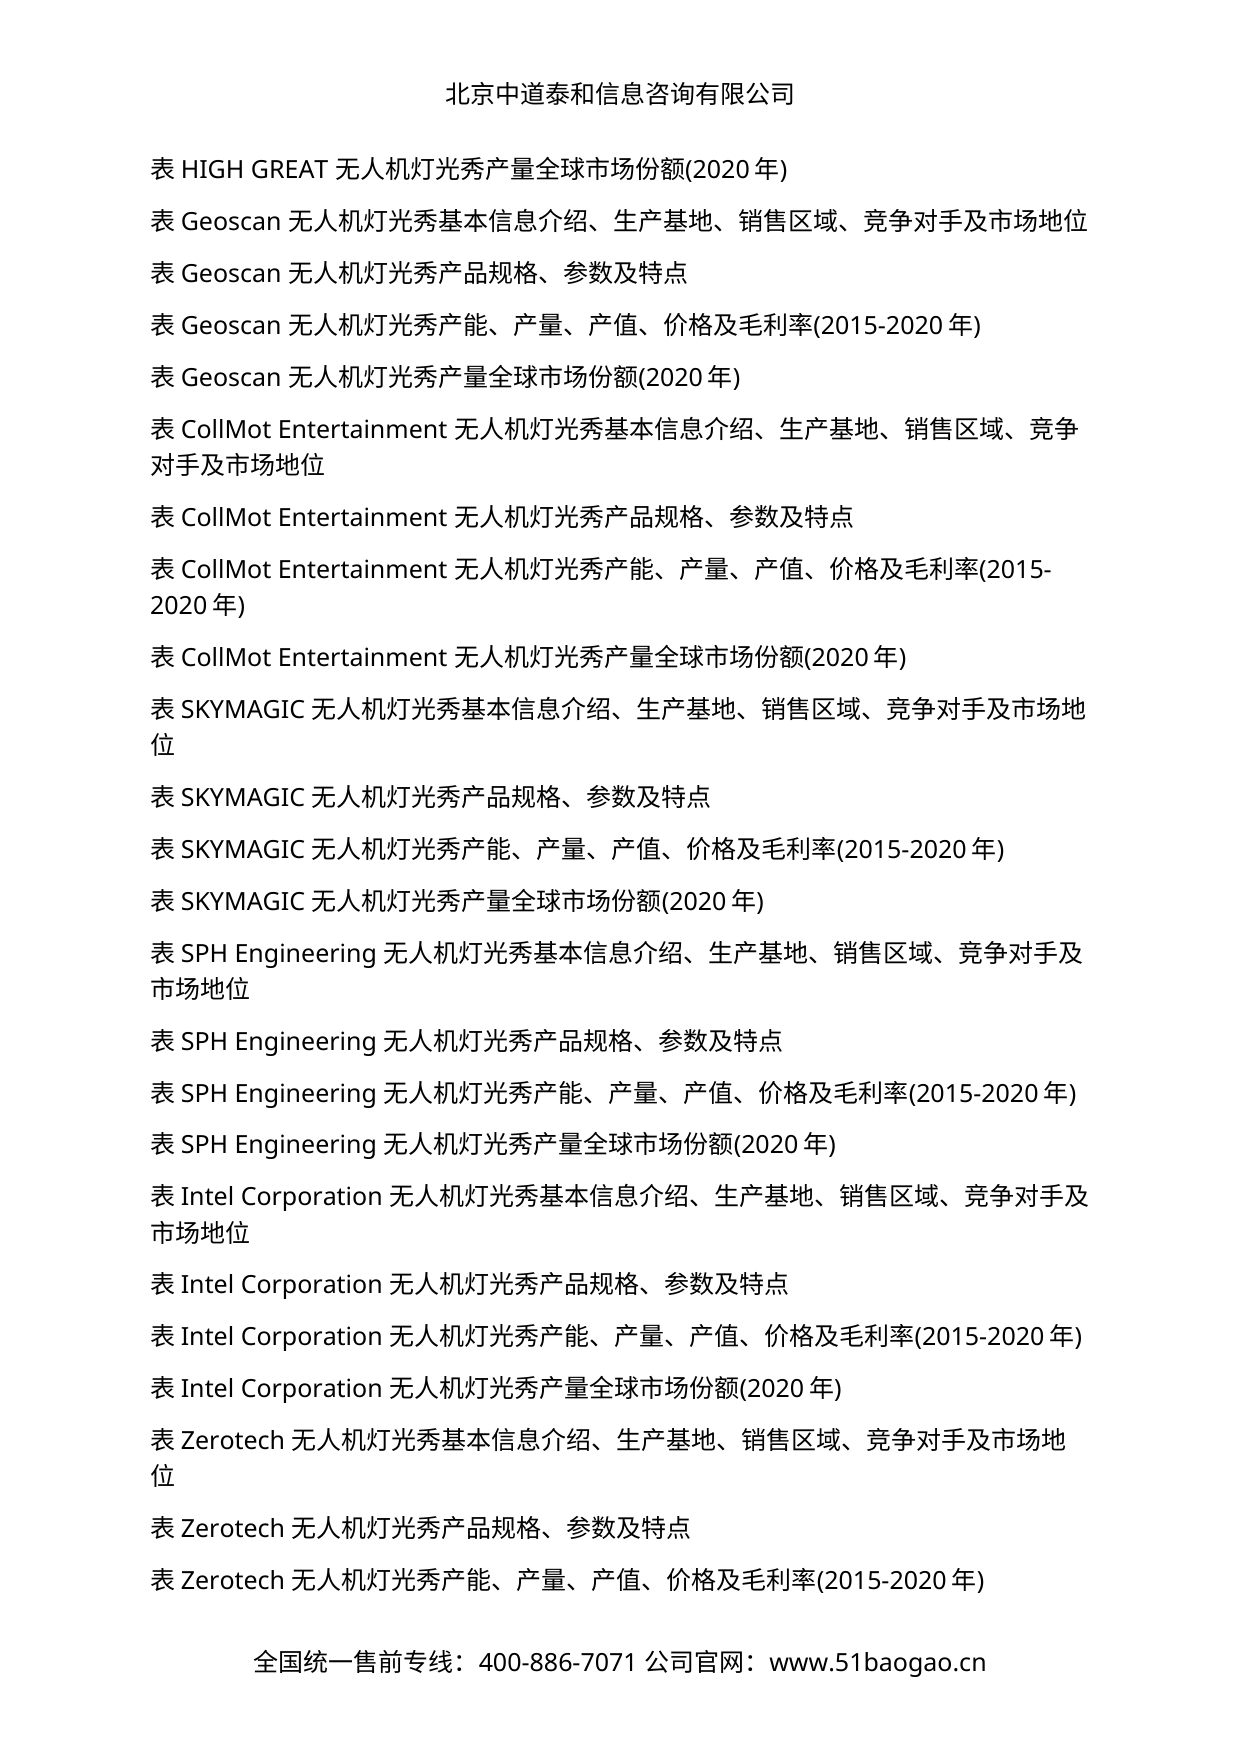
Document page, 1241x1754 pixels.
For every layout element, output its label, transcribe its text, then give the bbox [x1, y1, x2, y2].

text 表 CollMot Entertainment 无人机灯光秀产品规格、参数及特点 [150, 497, 1090, 534]
text 表 Intel Corporation 无人机灯光秀产量全球市场份额(2020年) [150, 1369, 1090, 1405]
text 表 CollMot Entertainment 无人机灯光秀基本信息介绍、生产基地、销售区域、竞争对手及市场地位 [150, 409, 1090, 482]
text 表 SPH Engineering 无人机灯光秀基本信息介绍、生产基地、销售区域、竞争对手及市场地位 [150, 933, 1090, 1006]
text 表 Intel Corporation 无人机灯光秀产品规格、参数及特点 [150, 1265, 1090, 1301]
text 表 Zerotech 无人机灯光秀基本信息介绍、生产基地、销售区域、竞争对手及市场地位 [150, 1421, 1090, 1493]
text 表 HIGH GREAT 无人机灯光秀产量全球市场份额(2020年) [150, 150, 1090, 186]
text 表 Geoscan 无人机灯光秀基本信息介绍、生产基地、销售区域、竞争对手及市场地位 [150, 202, 1090, 238]
text 表 SKYMAGIC 无人机灯光秀基本信息介绍、生产基地、销售区域、竞争对手及市场地位 [150, 689, 1090, 762]
text 表 Zerotech 无人机灯光秀产品规格、参数及特点 [150, 1509, 1090, 1545]
text 表 SKYMAGIC 无人机灯光秀产量全球市场份额(2020年) [150, 881, 1090, 917]
text 表 Geoscan 无人机灯光秀产能、产量、产值、价格及毛利率(2015-2020年) [150, 306, 1090, 342]
text 表 SKYMAGIC 无人机灯光秀产能、产量、产值、价格及毛利率(2015-2020年) [150, 829, 1090, 866]
text 表 SKYMAGIC 无人机灯光秀产品规格、参数及特点 [150, 777, 1090, 814]
text 表 SPH Engineering 无人机灯光秀产能、产量、产值、价格及毛利率(2015-2020年) [150, 1073, 1090, 1109]
text 表 Intel Corporation 无人机灯光秀产能、产量、产值、价格及毛利率(2015-2020年) [150, 1317, 1090, 1353]
text 表 Intel Corporation 无人机灯光秀基本信息介绍、生产基地、销售区域、竞争对手及市场地位 [150, 1177, 1090, 1249]
text 表 CollMot Entertainment 无人机灯光秀产能、产量、产值、价格及毛利率(2015-2020年) [150, 549, 1090, 622]
text 表 Zerotech 无人机灯光秀产能、产量、产值、价格及毛利率(2015-2020年) [150, 1561, 1090, 1597]
text 表 SPH Engineering 无人机灯光秀产量全球市场份额(2020年) [150, 1125, 1090, 1161]
text 表 Geoscan 无人机灯光秀产量全球市场份额(2020年) [150, 357, 1090, 394]
text 表 Geoscan 无人机灯光秀产品规格、参数及特点 [150, 254, 1090, 290]
text 表 CollMot Entertainment 无人机灯光秀产量全球市场份额(2020年) [150, 637, 1090, 674]
text 表 SPH Engineering 无人机灯光秀产品规格、参数及特点 [150, 1021, 1090, 1057]
